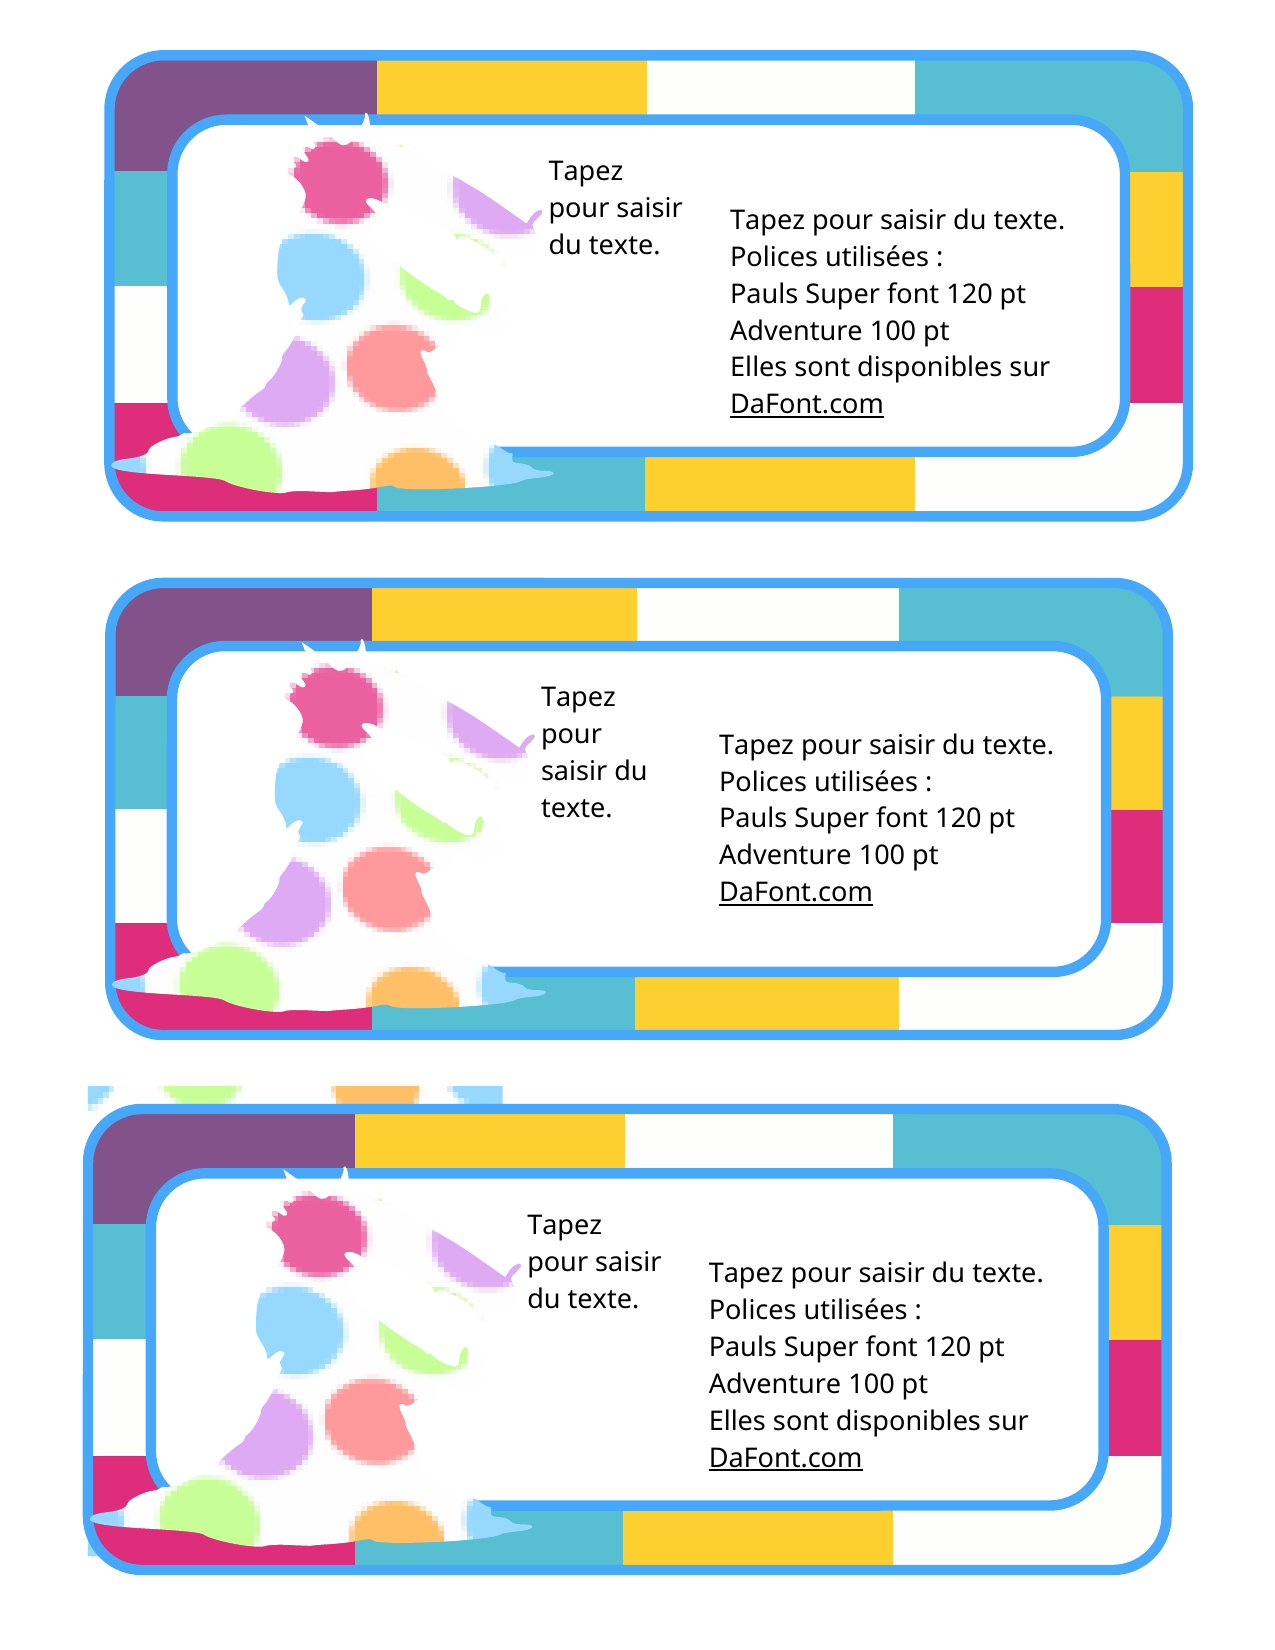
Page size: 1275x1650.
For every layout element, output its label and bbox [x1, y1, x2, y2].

picture [111, 61, 1182, 511]
picture [89, 1115, 1161, 1564]
picture [87, 1541, 98, 1557]
picture [87, 1086, 503, 1138]
picture [111, 589, 1162, 1029]
